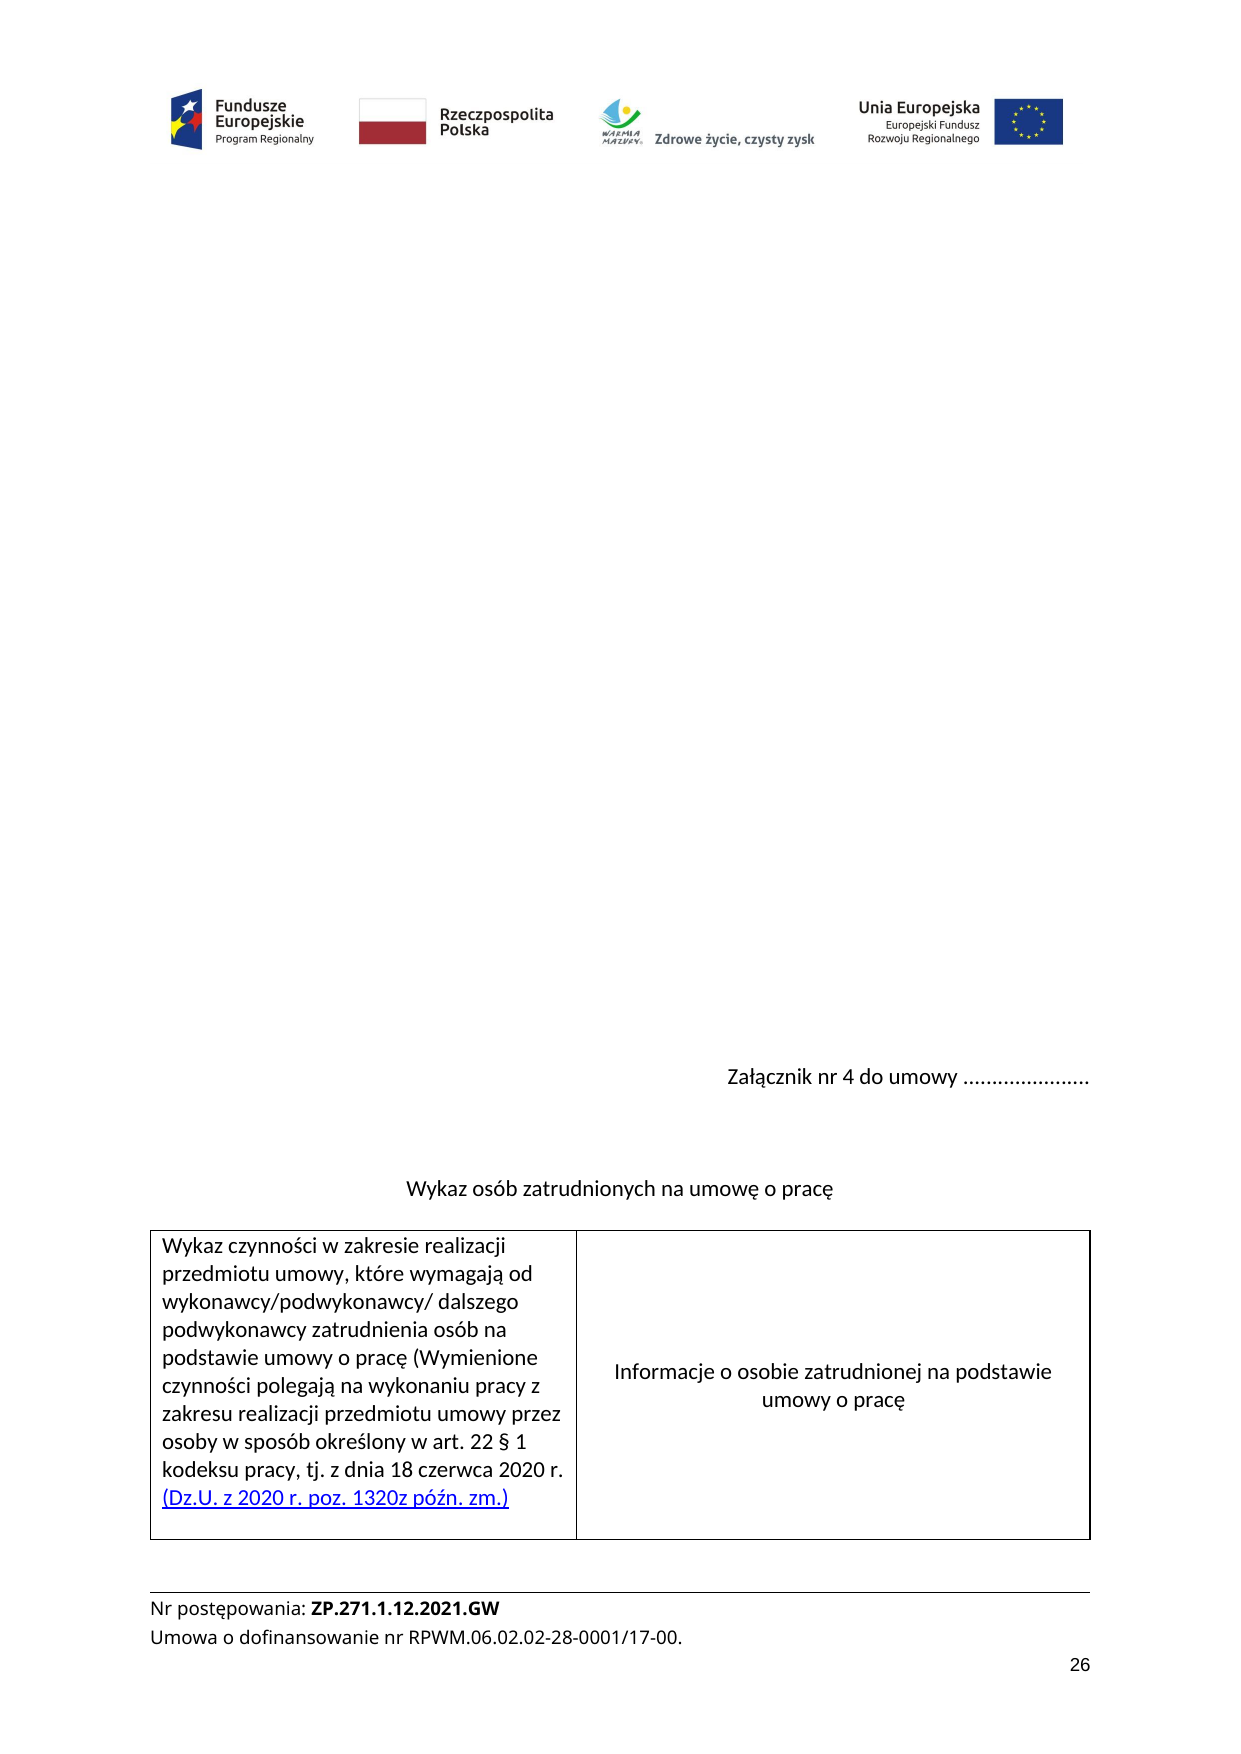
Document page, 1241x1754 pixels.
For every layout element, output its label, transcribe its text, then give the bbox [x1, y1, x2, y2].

text Załącznik nr 4 do umowy ...................... [150, 1062, 1090, 1090]
table_header Wykaz czynności w zakresie realizacji przedmiotu umowy, które wymagają od wykonawcy/podwykonawcy/ dalszego podwykonawcy zatrudnienia osób na podstawie umowy o pracę (Wymienione czynności polegają na wykonaniu pracy z zakresu realizacji przedmiotu umowy przez osoby w sposób określony w art. 22 § 1 kodeksu pracy, tj. z dnia 18 czerwca 2020 r. (Dz.U. z 2020 r. poz. 1320z późn. zm.) [151, 1231, 576, 1539]
table_header Informacje o osobie zatrudnionej na podstawie umowy o pracę [577, 1231, 1089, 1539]
text Wykaz osób zatrudnionych na umowę o pracę [150, 1174, 1090, 1202]
picture [150, 75, 1083, 164]
